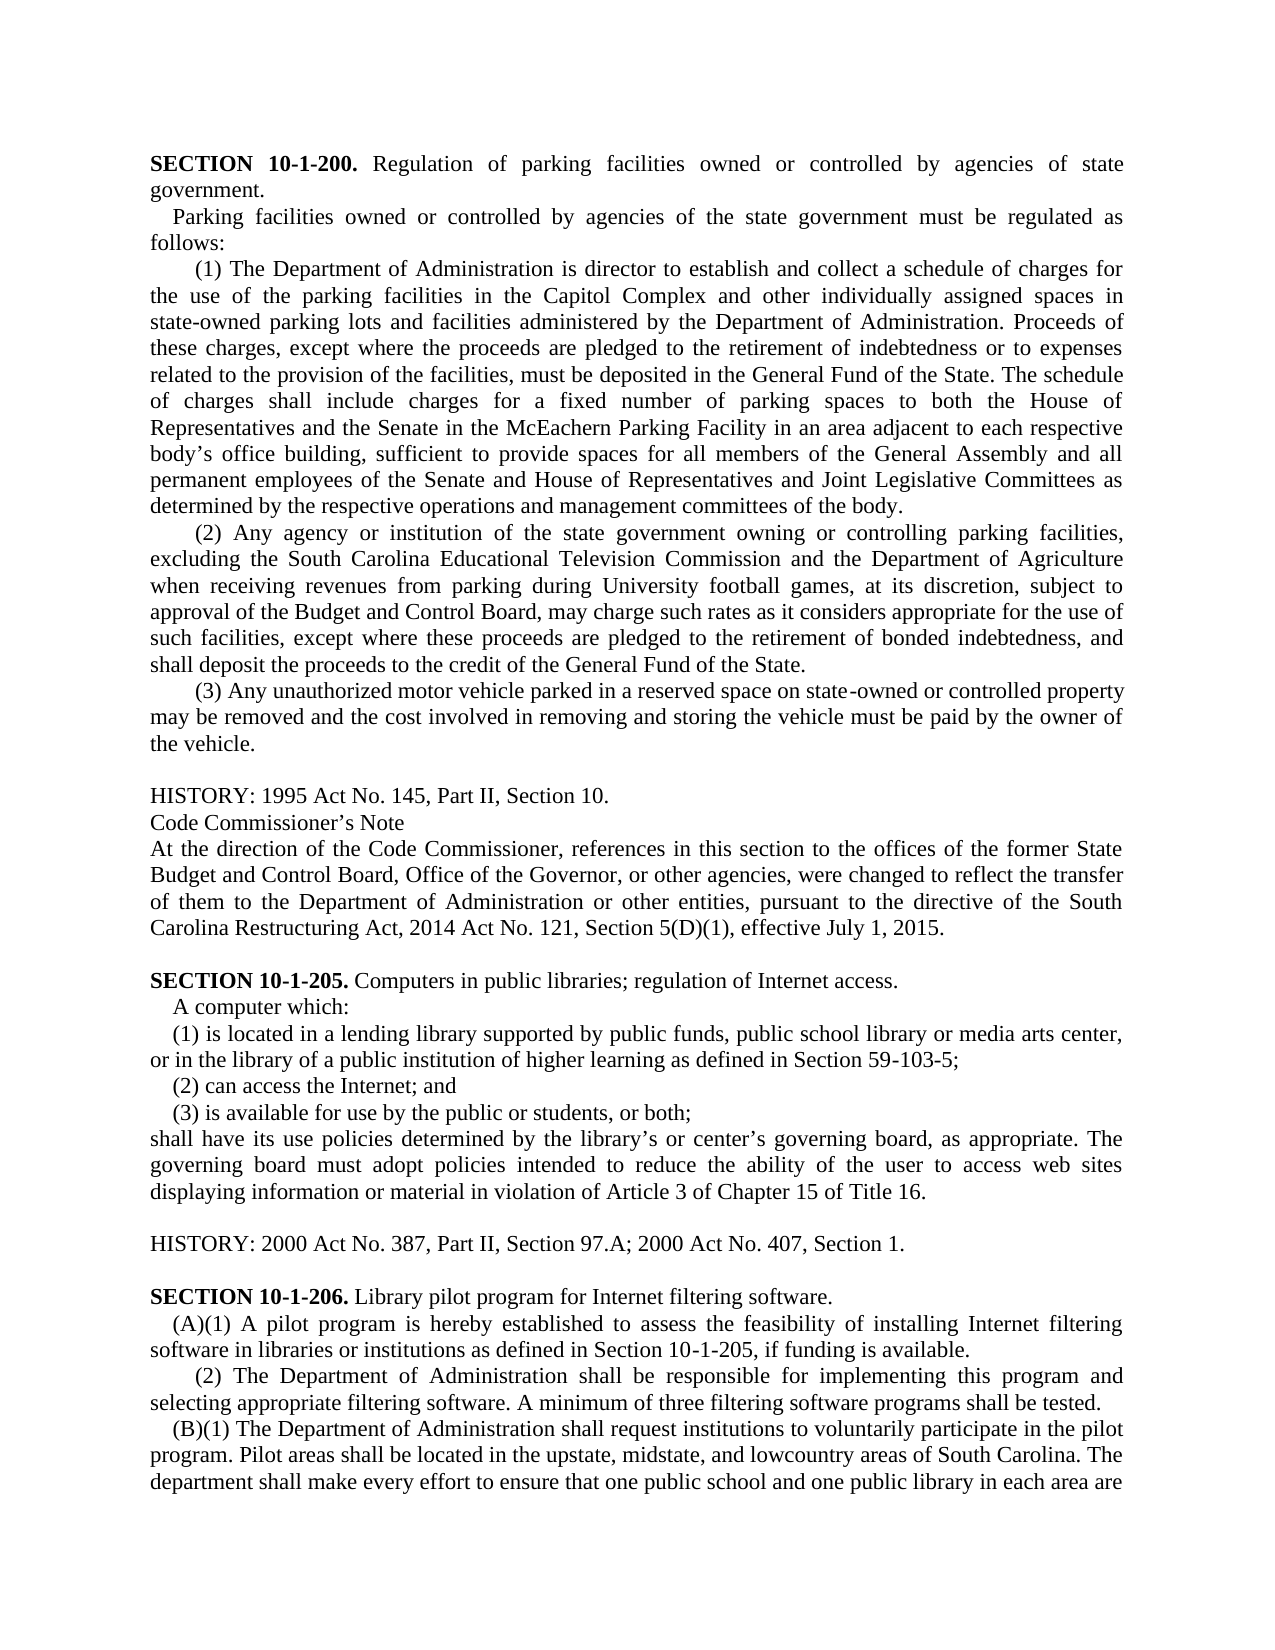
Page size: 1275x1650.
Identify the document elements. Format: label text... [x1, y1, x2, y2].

text Code Commissioner’s Note [150, 809, 1125, 835]
text (A)(1) A pilot program is hereby established to assess the feasibility of installing Internet filtering software in libraries or institutions as defined in Section 10-1-205, if funding is available. [150, 1309, 1125, 1362]
text HISTORY: 1995 Act No. 145, Part II, Section 10. [150, 782, 1125, 809]
text A computer which: [150, 993, 1125, 1020]
text HISTORY: 2000 Act No. 387, Part II, Section 97.A; 2000 Act No. 407, Section 1. [150, 1231, 1125, 1257]
text At the direction of the Code Commissioner, references in this section to the offices of the former State Budget and Control Board, Office of the Governor, or other agencies, were changed to reflect the transfer of them to the Department of Administration or other entities, pursuant to the directive of the South Carolina Restructuring Act, 2014 Act No. 121, Section 5(D)(1), effective July 1, 2015. [150, 835, 1125, 941]
text SECTION 10-1-205. Computers in public libraries; regulation of Internet access. [150, 967, 1125, 993]
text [150, 1415, 1125, 1494]
text (2) Any agency or institution of the state government owning or controlling parking facilities, excluding the South Carolina Educational Television Commission and the Department of Agriculture when receiving revenues from parking during University football games, at its discretion, subject to approval of the Budget and Control Board, may charge such rates as it considers appropriate for the use of such facilities, except where these proceeds are pledged to the retirement of bonded indebtedness, and shall deposit the proceeds to the credit of the General Fund of the State. [150, 519, 1125, 677]
text (1) The Department of Administration is director to establish and collect a schedule of charges for the use of the parking facilities in the Capitol Complex and other individually assigned spaces in state-owned parking lots and facilities administered by the Department of Administration. Proceeds of these charges, except where the proceeds are pledged to the retirement of indebtedness or to expenses related to the provision of the facilities, must be deposited in the General Fund of the State. The schedule of charges shall include charges for a fixed number of parking spaces to both the House of Representatives and the Senate in the McEachern Parking Facility in an area adjacent to each respective body’s office building, sufficient to provide spaces for all members of the General Assembly and all permanent employees of the Senate and House of Representatives and Joint Legislative Committees as determined by the respective operations and management committees of the body. [150, 255, 1125, 519]
text Parking facilities owned or controlled by agencies of the state government must be regulated as follows: [150, 203, 1125, 255]
text (1) is located in a lending library supported by public funds, public school library or media arts center, or in the library of a public institution of higher learning as defined in Section 59-103-5; [150, 1020, 1125, 1072]
text (2) can access the Internet; and [150, 1072, 1125, 1099]
text SECTION 10-1-206. Library pilot program for Internet filtering software. [150, 1283, 1125, 1309]
text (3) is available for use by the public or students, or both; [150, 1099, 1125, 1125]
text shall have its use policies determined by the library’s or center’s governing board, as appropriate. The governing board must adopt policies intended to reduce the ability of the user to access web sites displaying information or material in violation of Article 3 of Chapter 15 of Title 16. [150, 1125, 1125, 1204]
text SECTION 10-1-200. Regulation of parking facilities owned or controlled by agencies of state government. [150, 150, 1125, 203]
text (2) The Department of Administration shall be responsible for implementing this program and selecting appropriate filtering software. A minimum of three filtering software programs shall be tested. [150, 1362, 1125, 1415]
text (3) Any unauthorized motor vehicle parked in a reserved space on state-owned or controlled property may be removed and the cost involved in removing and storing the vehicle must be paid by the owner of the vehicle. [150, 677, 1125, 756]
